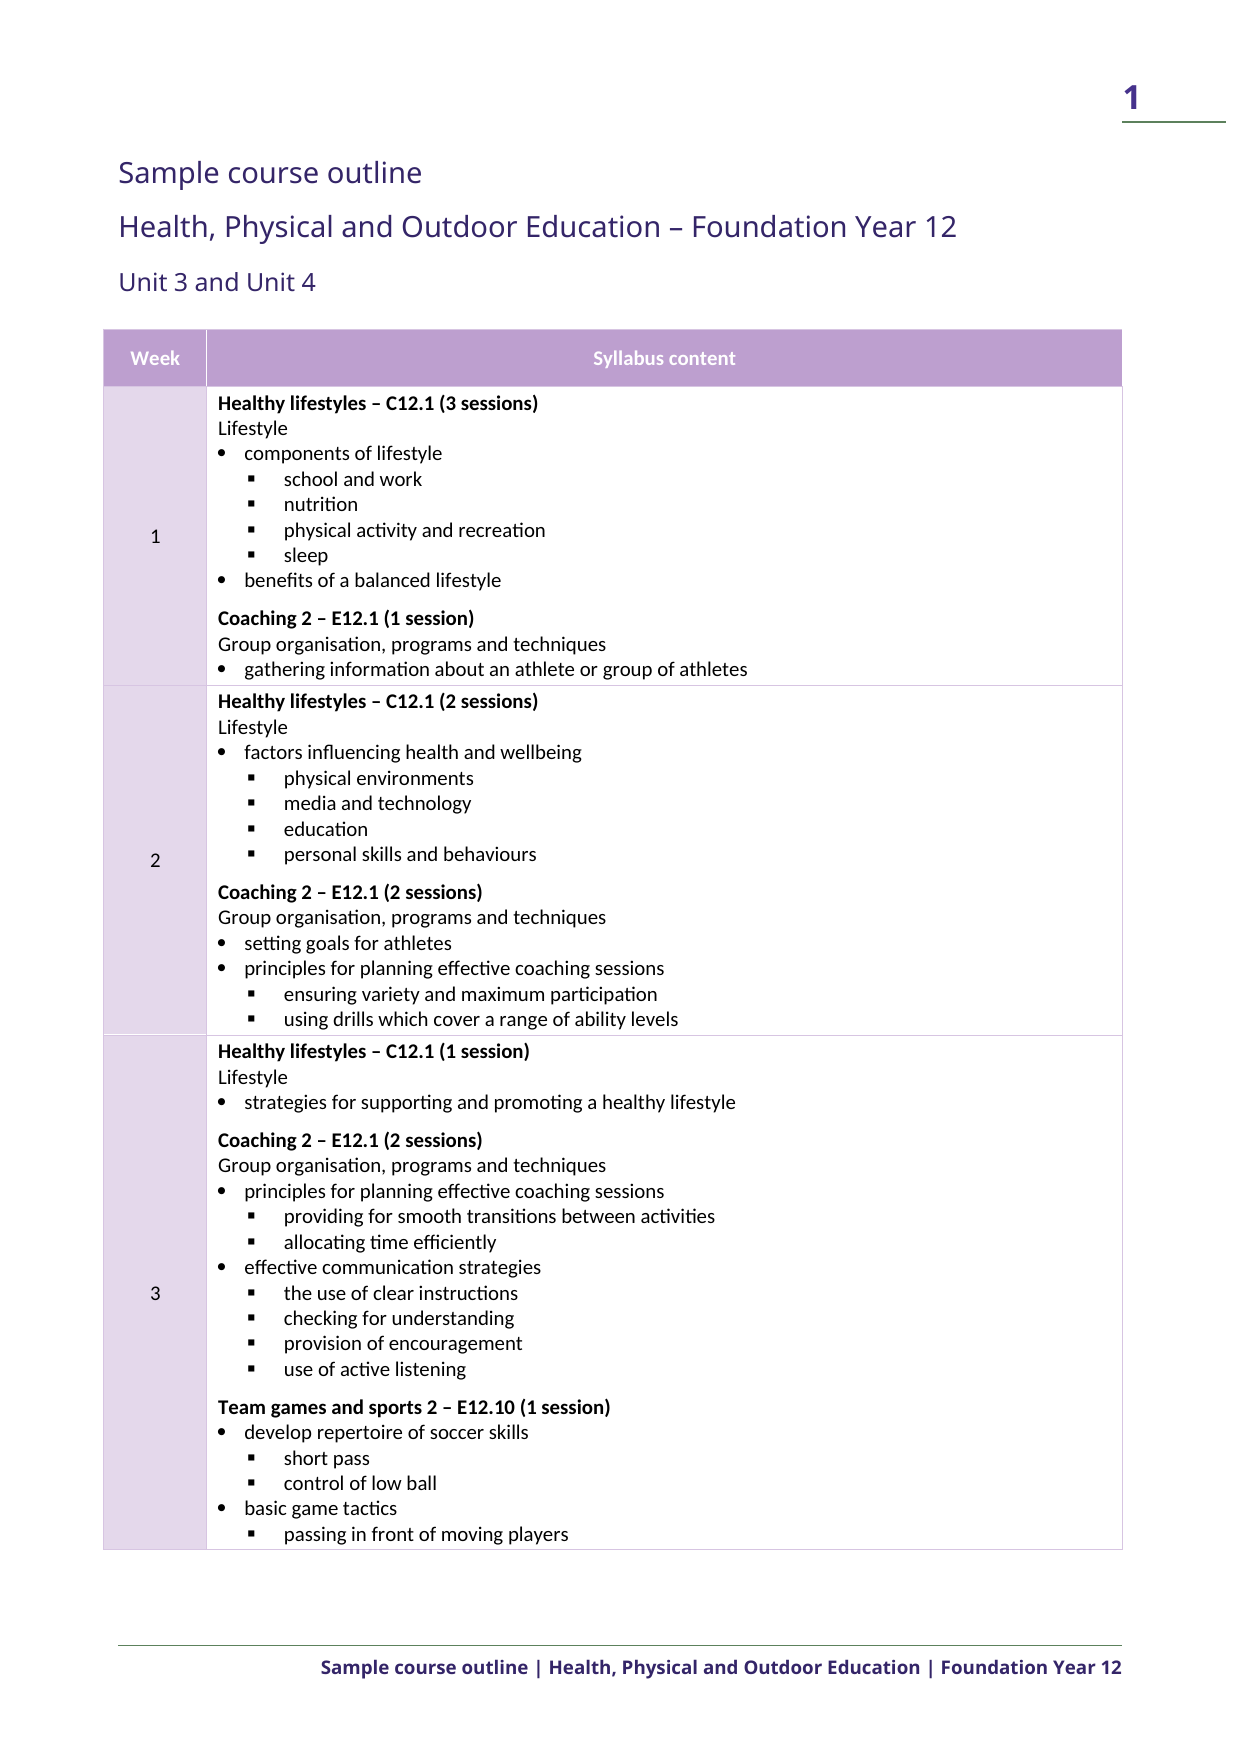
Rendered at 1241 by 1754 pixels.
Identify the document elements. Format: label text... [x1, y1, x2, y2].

text Sample course outline [118, 152, 1122, 192]
table_header Week [104, 330, 206, 386]
table_cell Healthy lifestyles – C12.1 (3 sessions) Lifestyle components of lifestyle school and work nutrition physical activity and recreation sleep benefits of a balanced lifestyle Coaching 2 – E12.1 (1 session) Group organisation, programs and techniques gathering information about an athlete or group of athletes [207, 387, 1122, 685]
table_cell Healthy lifestyles – C12.1 (1 session) Lifestyle strategies for supporting and promoting a healthy lifestyle Coaching 2 – E12.1 (2 sessions) Group organisation, programs and techniques principles for planning effective coaching sessions providing for smooth transitions between activities allocating time efficiently effective communication strategies the use of clear instructions checking for understanding provision of encouragement use of active listening Team games and sports 2 – E12.10 (1 session) develop repertoire of soccer skills short pass control of low ball basic game tactics passing in front of moving players [207, 1036, 1122, 1549]
text Health, Physical and Outdoor Education – Foundation Year 12 [118, 206, 1122, 246]
table_cell 1 [104, 387, 206, 685]
text Unit 3 and Unit 4 [118, 264, 1122, 298]
table_cell Healthy lifestyles – C12.1 (2 sessions) Lifestyle factors influencing health and wellbeing physical environments media and technology education personal skills and behaviours Coaching 2 – E12.1 (2 sessions) Group organisation, programs and techniques setting goals for athletes principles for planning effective coaching sessions ensuring variety and maximum participation using drills which cover a range of ability levels [207, 686, 1122, 1034]
table_header Syllabus content [207, 330, 1122, 386]
table_cell 3 [104, 1036, 206, 1549]
table_cell 2 [104, 686, 206, 1034]
